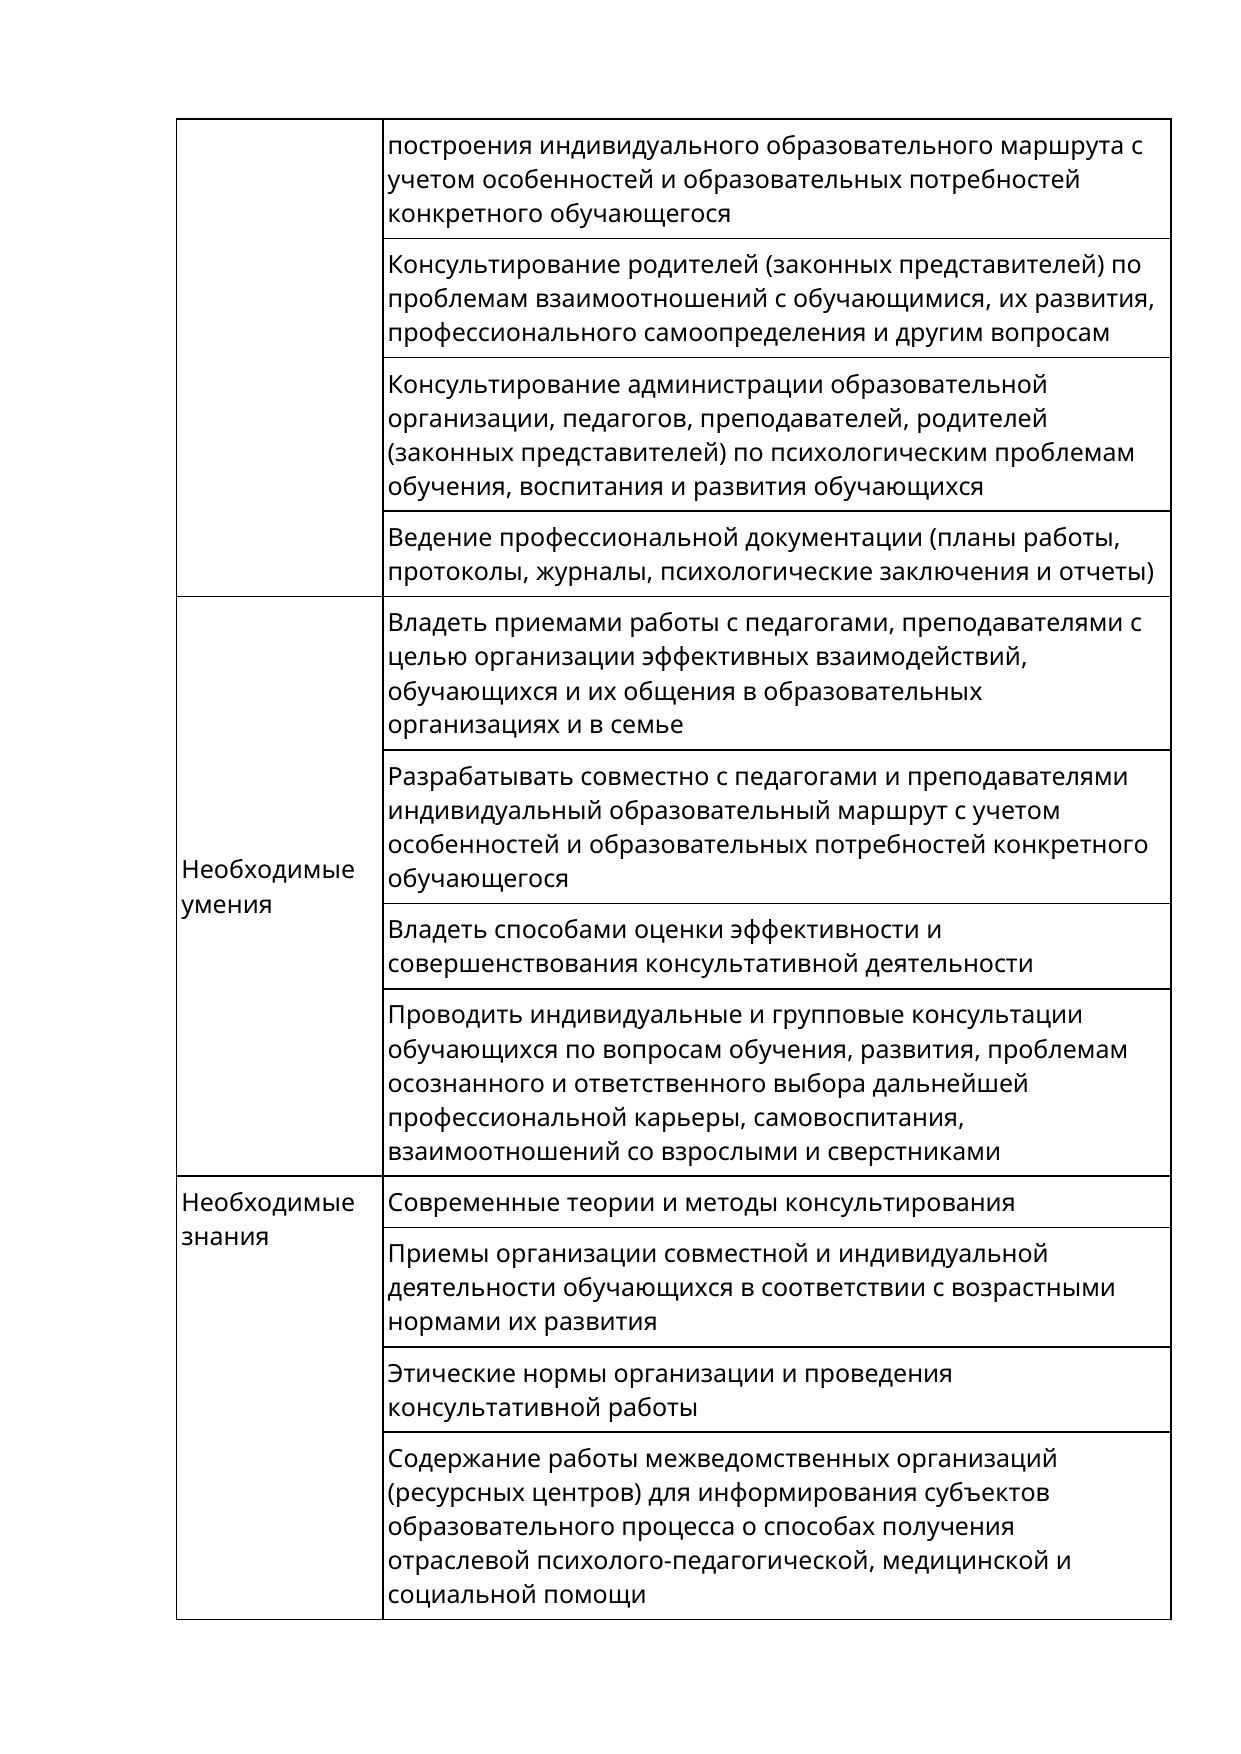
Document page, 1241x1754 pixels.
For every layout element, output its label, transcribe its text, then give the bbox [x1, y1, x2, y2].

table_cell Необходимые умения [177, 597, 382, 1175]
table_cell Проводить индивидуальные и групповые консультации обучающихся по вопросам обучения, развития, проблемам осознанного и ответственного выбора дальнейшей профессиональной карьеры, самовоспитания, взаимоотношений со взрослыми и сверстниками [384, 990, 1170, 1175]
table_cell Владеть приемами работы с педагогами, преподавателями с целью организации эффективных взаимодействий, обучающихся и их общения в образовательных организациях и в семье [384, 597, 1170, 749]
table_cell Владеть способами оценки эффективности и совершенствования консультативной деятельности [384, 904, 1170, 988]
table_cell Консультирование родителей (законных представителей) по проблемам взаимоотношений с обучающимися, их развития, профессионального самоопределения и другим вопросам [384, 239, 1170, 357]
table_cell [384, 120, 1170, 237]
table_cell Консультирование администрации образовательной организации, педагогов, преподавателей, родителей (законных представителей) по психологическим проблемам обучения, воспитания и развития обучающихся [384, 358, 1170, 510]
table_cell Необходимые знания [177, 1177, 382, 1619]
table_cell Разрабатывать совместно с педагогами и преподавателями индивидуальный образовательный маршрут с учетом особенностей и образовательных потребностей конкретного обучающегося [384, 751, 1170, 902]
table_cell Приемы организации совместной и индивидуальной деятельности обучающихся в соответствии с возрастными нормами их развития [384, 1228, 1170, 1346]
table_cell Этические нормы организации и проведения консультативной работы [384, 1348, 1170, 1431]
table_cell Современные теории и методы консультирования [384, 1177, 1170, 1227]
table_cell Содержание работы межведомственных организаций (ресурсных центров) для информирования субъектов образовательного процесса о способах получения отраслевой психолого-педагогической, медицинской и социальной помощи [384, 1433, 1170, 1619]
table_cell Ведение профессиональной документации (планы работы, протоколы, журналы, психологические заключения и отчеты) [384, 512, 1170, 596]
